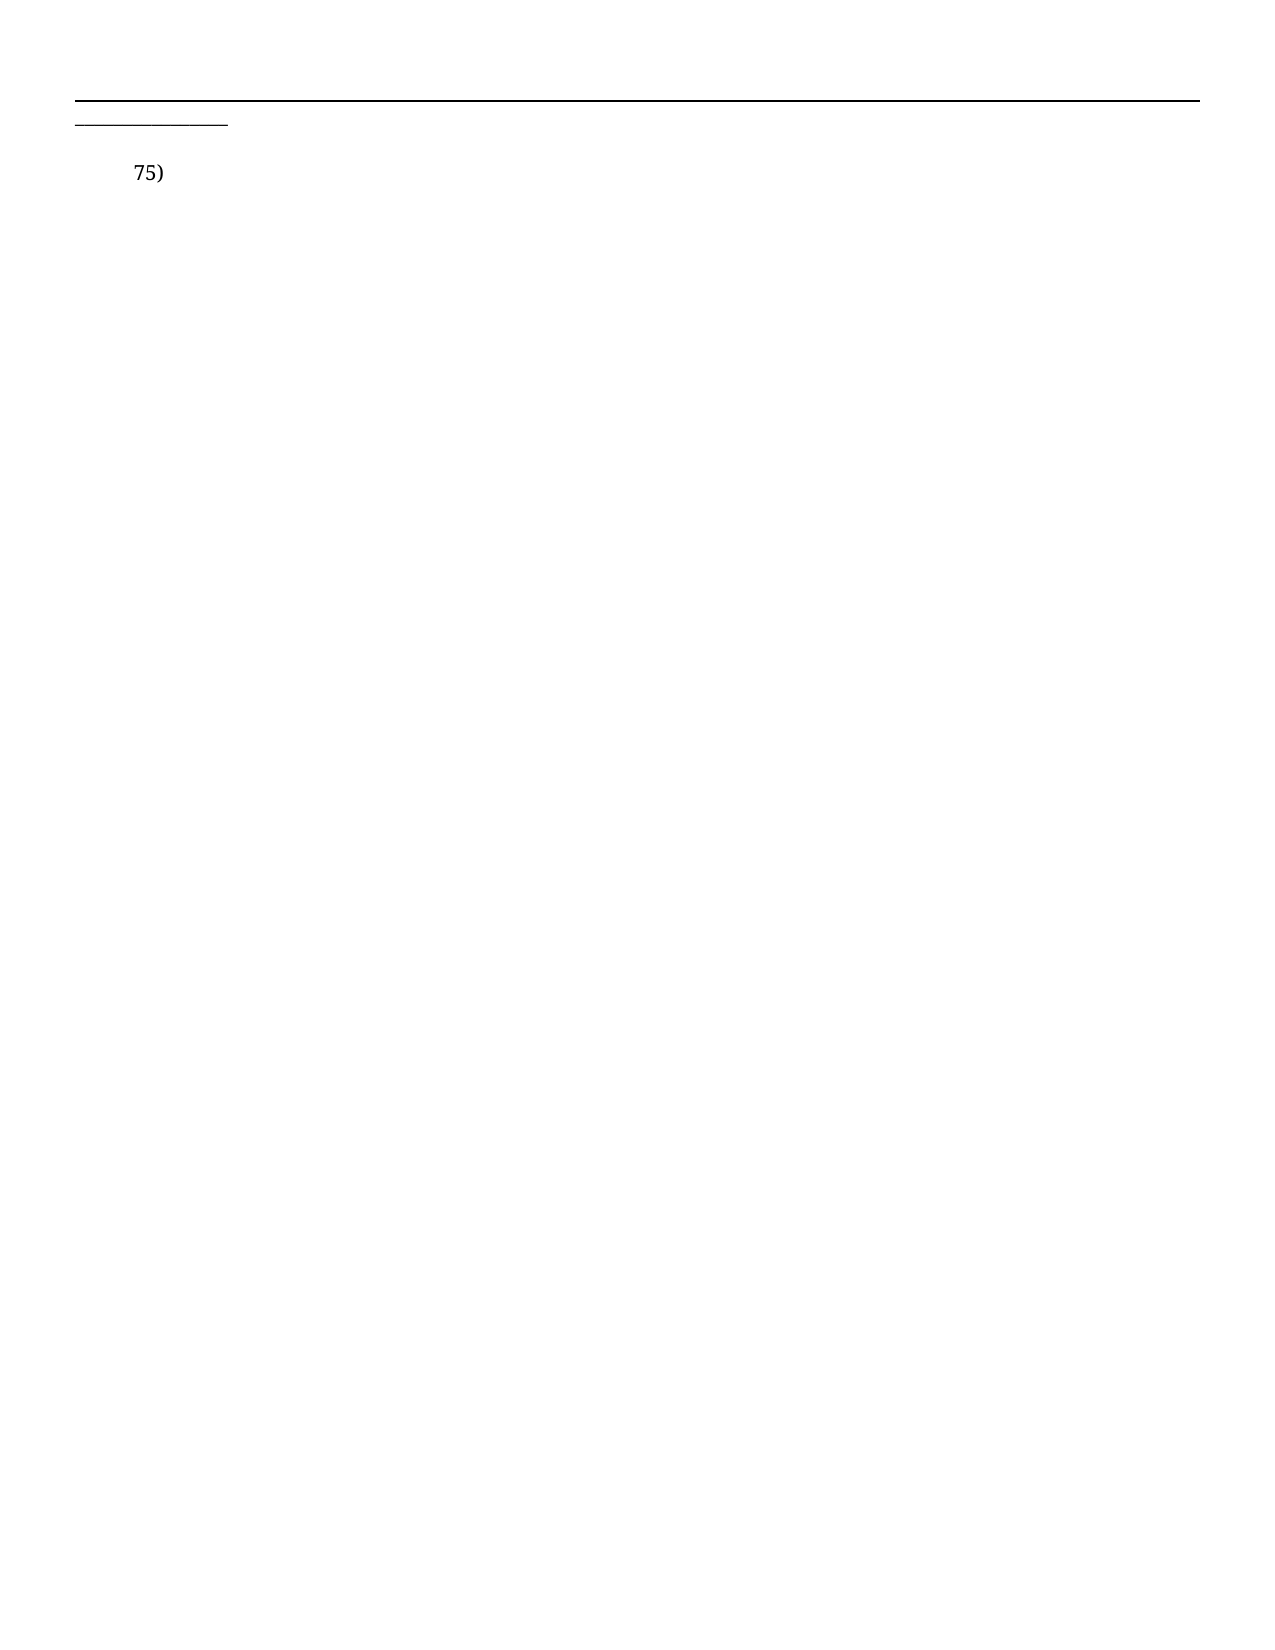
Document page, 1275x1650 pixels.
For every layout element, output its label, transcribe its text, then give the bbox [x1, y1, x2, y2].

text ________________ [75, 102, 1200, 130]
text 75) [112, 158, 164, 187]
